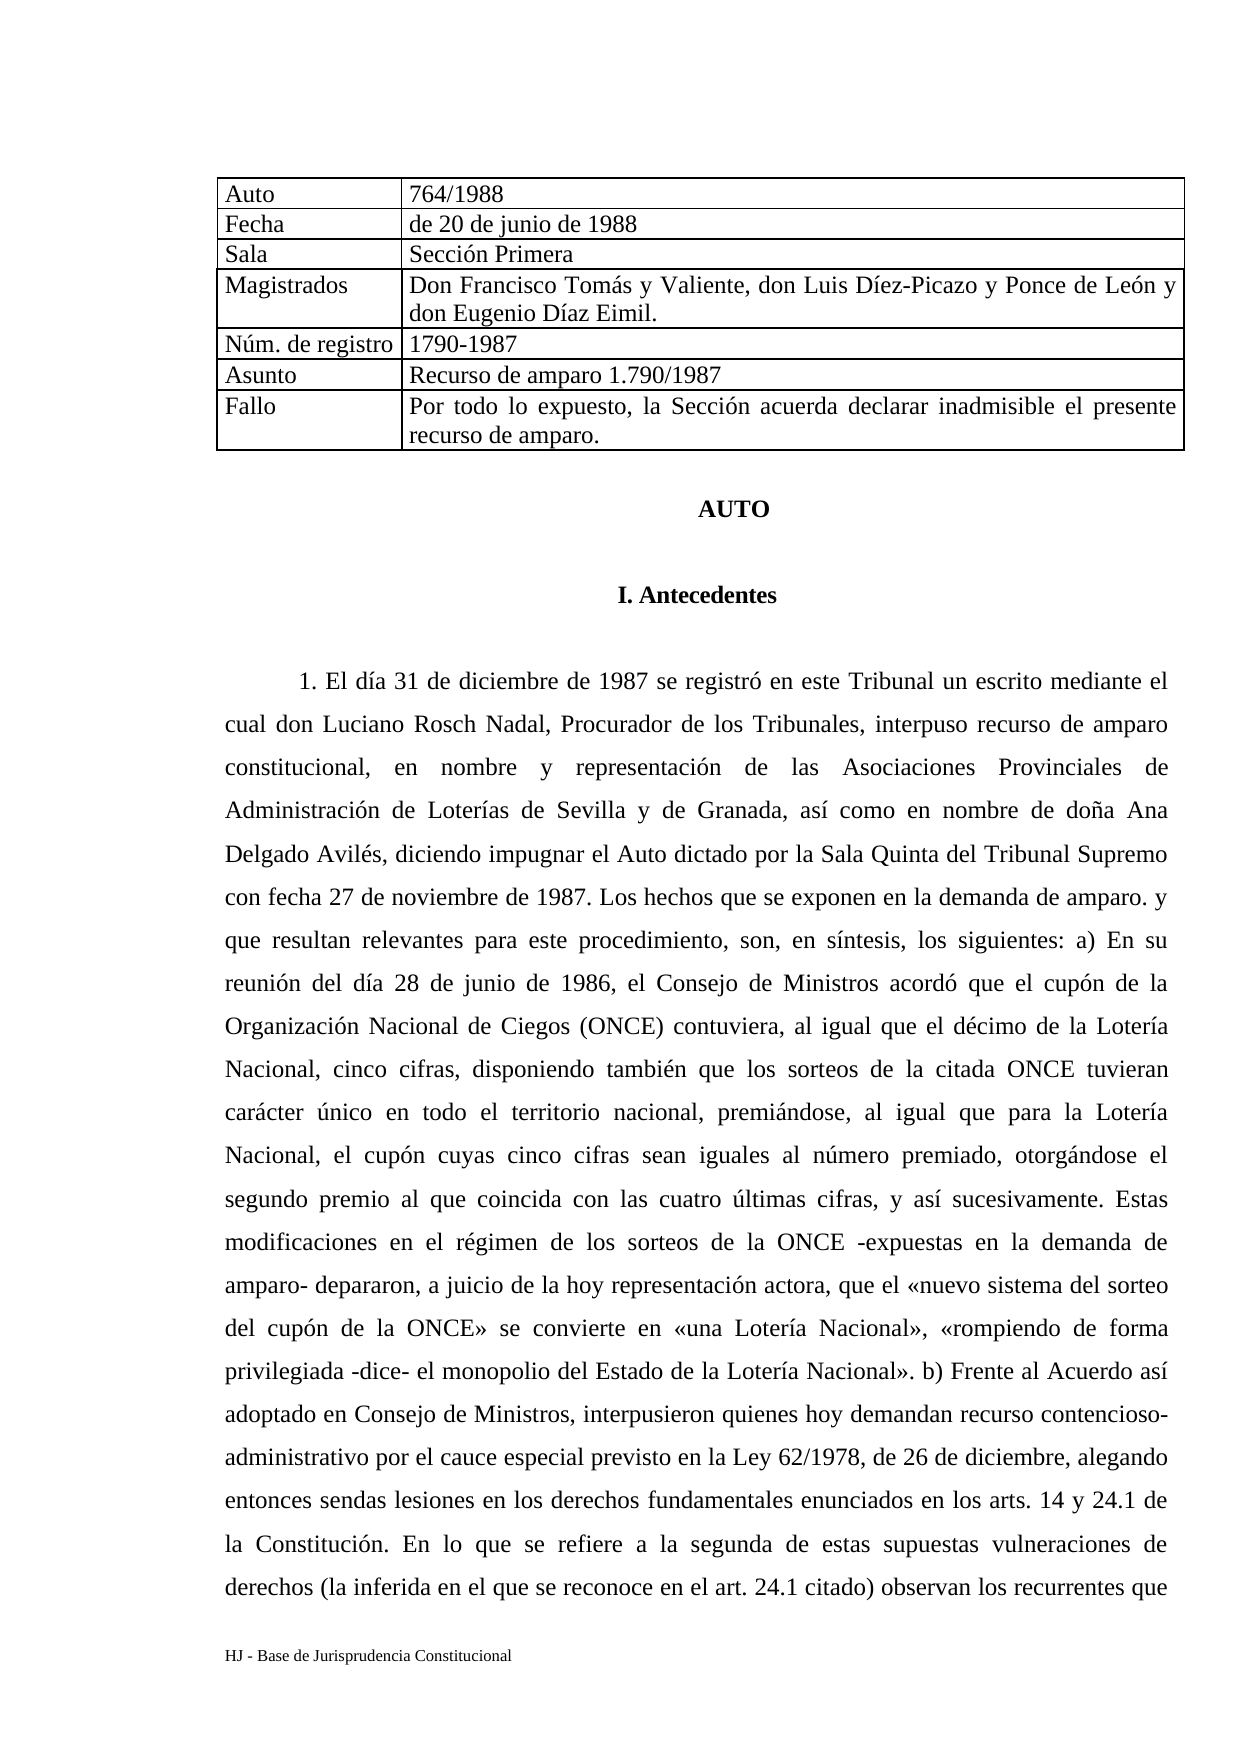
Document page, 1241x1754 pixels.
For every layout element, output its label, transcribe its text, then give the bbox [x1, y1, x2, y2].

table_cell Asunto [218, 360, 401, 389]
table_cell Por todo lo expuesto, la Sección acuerda declarar inadmisible el presente recurso de amparo. [403, 391, 1183, 448]
table_cell Fallo [218, 391, 401, 448]
table_cell de 20 de junio de 1988 [402, 209, 1184, 238]
table_header Auto [218, 179, 401, 207]
text AUTO [224, 494, 1169, 522]
table_cell 1790-1987 [403, 329, 1183, 358]
table_cell Recurso de amparo 1.790/1987 [403, 360, 1183, 389]
table_cell Sala [218, 240, 401, 268]
table_cell Núm. de registro [218, 329, 401, 358]
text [224, 666, 1169, 1601]
table_header 764/1988 [402, 179, 1184, 207]
table_cell Don Francisco Tomás y Valiente, don Luis Díez-Picazo y Ponce de León y don Eugenio Díaz Eimil. [403, 270, 1183, 327]
table_cell Sección Primera [402, 240, 1184, 268]
text I. Antecedentes [224, 580, 1169, 609]
table_cell Fecha [218, 209, 401, 238]
table_cell Magistrados [218, 270, 401, 327]
